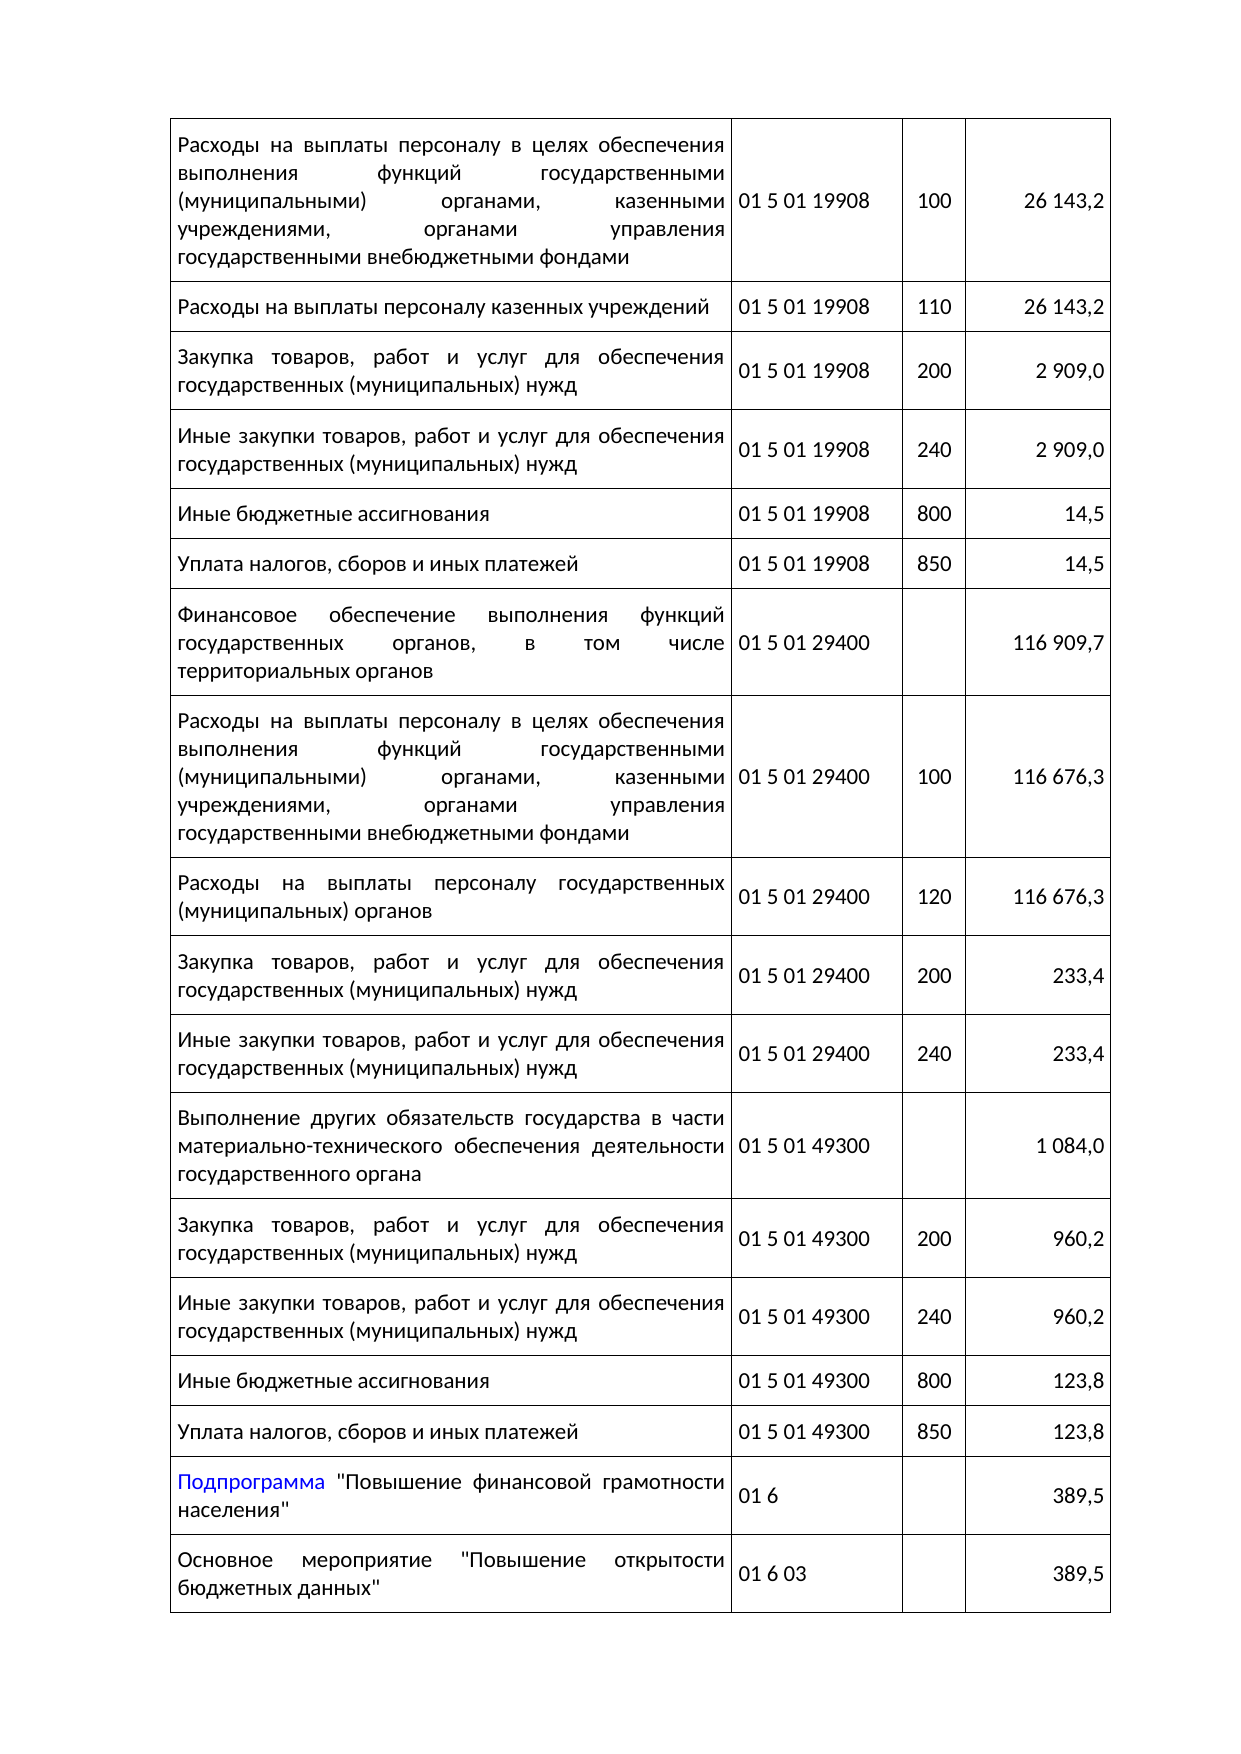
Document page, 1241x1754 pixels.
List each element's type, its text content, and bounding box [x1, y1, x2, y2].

table_cell 01 5 01 49300 [732, 1199, 902, 1277]
table_cell 1 084,0 [966, 1093, 1110, 1198]
table_cell Иные бюджетные ассигнования [171, 1356, 731, 1405]
table_cell 200 [903, 1199, 965, 1277]
table_cell 389,5 [966, 1457, 1110, 1534]
table_cell 01 6 [732, 1457, 902, 1534]
table_cell Уплата налогов, сборов и иных платежей [171, 539, 731, 588]
table_cell 240 [903, 1015, 965, 1092]
table_cell 110 [903, 282, 965, 331]
table_cell 800 [903, 489, 965, 538]
table_cell 01 5 01 29400 [732, 858, 902, 935]
table_cell 240 [903, 1278, 965, 1355]
table_cell 850 [903, 1406, 965, 1456]
table_cell Закупка товаров, работ и услуг для обеспечения государственных (муниципальных) нужд [171, 1199, 731, 1277]
table_cell 01 5 01 49300 [732, 1278, 902, 1355]
table_cell 01 5 01 29400 [732, 936, 902, 1013]
table_cell Подпрограмма "Повышение финансовой грамотности населения" [171, 1457, 731, 1534]
table_cell 389,5 [966, 1535, 1110, 1612]
table_cell Основное мероприятие "Повышение открытости бюджетных данных" [171, 1535, 731, 1612]
table_cell 01 5 01 49300 [732, 1093, 902, 1198]
table_cell Уплата налогов, сборов и иных платежей [171, 1406, 731, 1456]
table_cell 01 6 03 [732, 1535, 902, 1612]
table_cell 01 5 01 19908 [732, 332, 902, 409]
table_cell 116 676,3 [966, 858, 1110, 935]
table_cell 200 [903, 332, 965, 409]
table_cell 26 143,2 [966, 119, 1110, 281]
table_cell 960,2 [966, 1199, 1110, 1277]
table_cell 01 5 01 19908 [732, 489, 902, 538]
table_cell [903, 1093, 965, 1198]
table_cell 240 [903, 410, 965, 487]
table_cell 233,4 [966, 936, 1110, 1013]
table_cell Закупка товаров, работ и услуг для обеспечения государственных (муниципальных) нужд [171, 936, 731, 1013]
table_cell Иные закупки товаров, работ и услуг для обеспечения государственных (муниципальных) нужд [171, 1015, 731, 1092]
table_cell 01 5 01 19908 [732, 119, 902, 281]
table_cell 01 5 01 29400 [732, 589, 902, 694]
table_cell 200 [903, 936, 965, 1013]
table_cell Выполнение других обязательств государства в части материально-технического обеспечения деятельности государственного органа [171, 1093, 731, 1198]
table_cell Расходы на выплаты персоналу государственных (муниципальных) органов [171, 858, 731, 935]
table_cell [903, 589, 965, 694]
table_cell 960,2 [966, 1278, 1110, 1355]
table_cell 01 5 01 29400 [732, 1015, 902, 1092]
table_cell 01 5 01 49300 [732, 1356, 902, 1405]
table_cell 26 143,2 [966, 282, 1110, 331]
table_cell 800 [903, 1356, 965, 1405]
table_cell 01 5 01 49300 [732, 1406, 902, 1456]
table_cell 2 909,0 [966, 410, 1110, 487]
table_cell 01 5 01 19908 [732, 282, 902, 331]
table_cell Закупка товаров, работ и услуг для обеспечения государственных (муниципальных) нужд [171, 332, 731, 409]
table_cell 01 5 01 19908 [732, 539, 902, 588]
table_cell Финансовое обеспечение выполнения функций государственных органов, в том числе территориальных органов [171, 589, 731, 694]
table_cell 100 [903, 696, 965, 857]
table_cell [903, 1457, 965, 1534]
table_cell 123,8 [966, 1356, 1110, 1405]
table_cell 01 5 01 29400 [732, 696, 902, 857]
table_cell 14,5 [966, 489, 1110, 538]
table_cell Иные закупки товаров, работ и услуг для обеспечения государственных (муниципальных) нужд [171, 1278, 731, 1355]
table_cell 14,5 [966, 539, 1110, 588]
table_cell 233,4 [966, 1015, 1110, 1092]
table_cell 116 909,7 [966, 589, 1110, 694]
table_cell 2 909,0 [966, 332, 1110, 409]
table_cell 850 [903, 539, 965, 588]
table_cell [903, 1535, 965, 1612]
table_cell 01 5 01 19908 [732, 410, 902, 487]
table_cell 100 [903, 119, 965, 281]
table_cell Иные бюджетные ассигнования [171, 489, 731, 538]
table_cell Иные закупки товаров, работ и услуг для обеспечения государственных (муниципальных) нужд [171, 410, 731, 487]
table_cell 123,8 [966, 1406, 1110, 1456]
table_cell 116 676,3 [966, 696, 1110, 857]
table_cell 120 [903, 858, 965, 935]
table_cell Расходы на выплаты персоналу казенных учреждений [171, 282, 731, 331]
